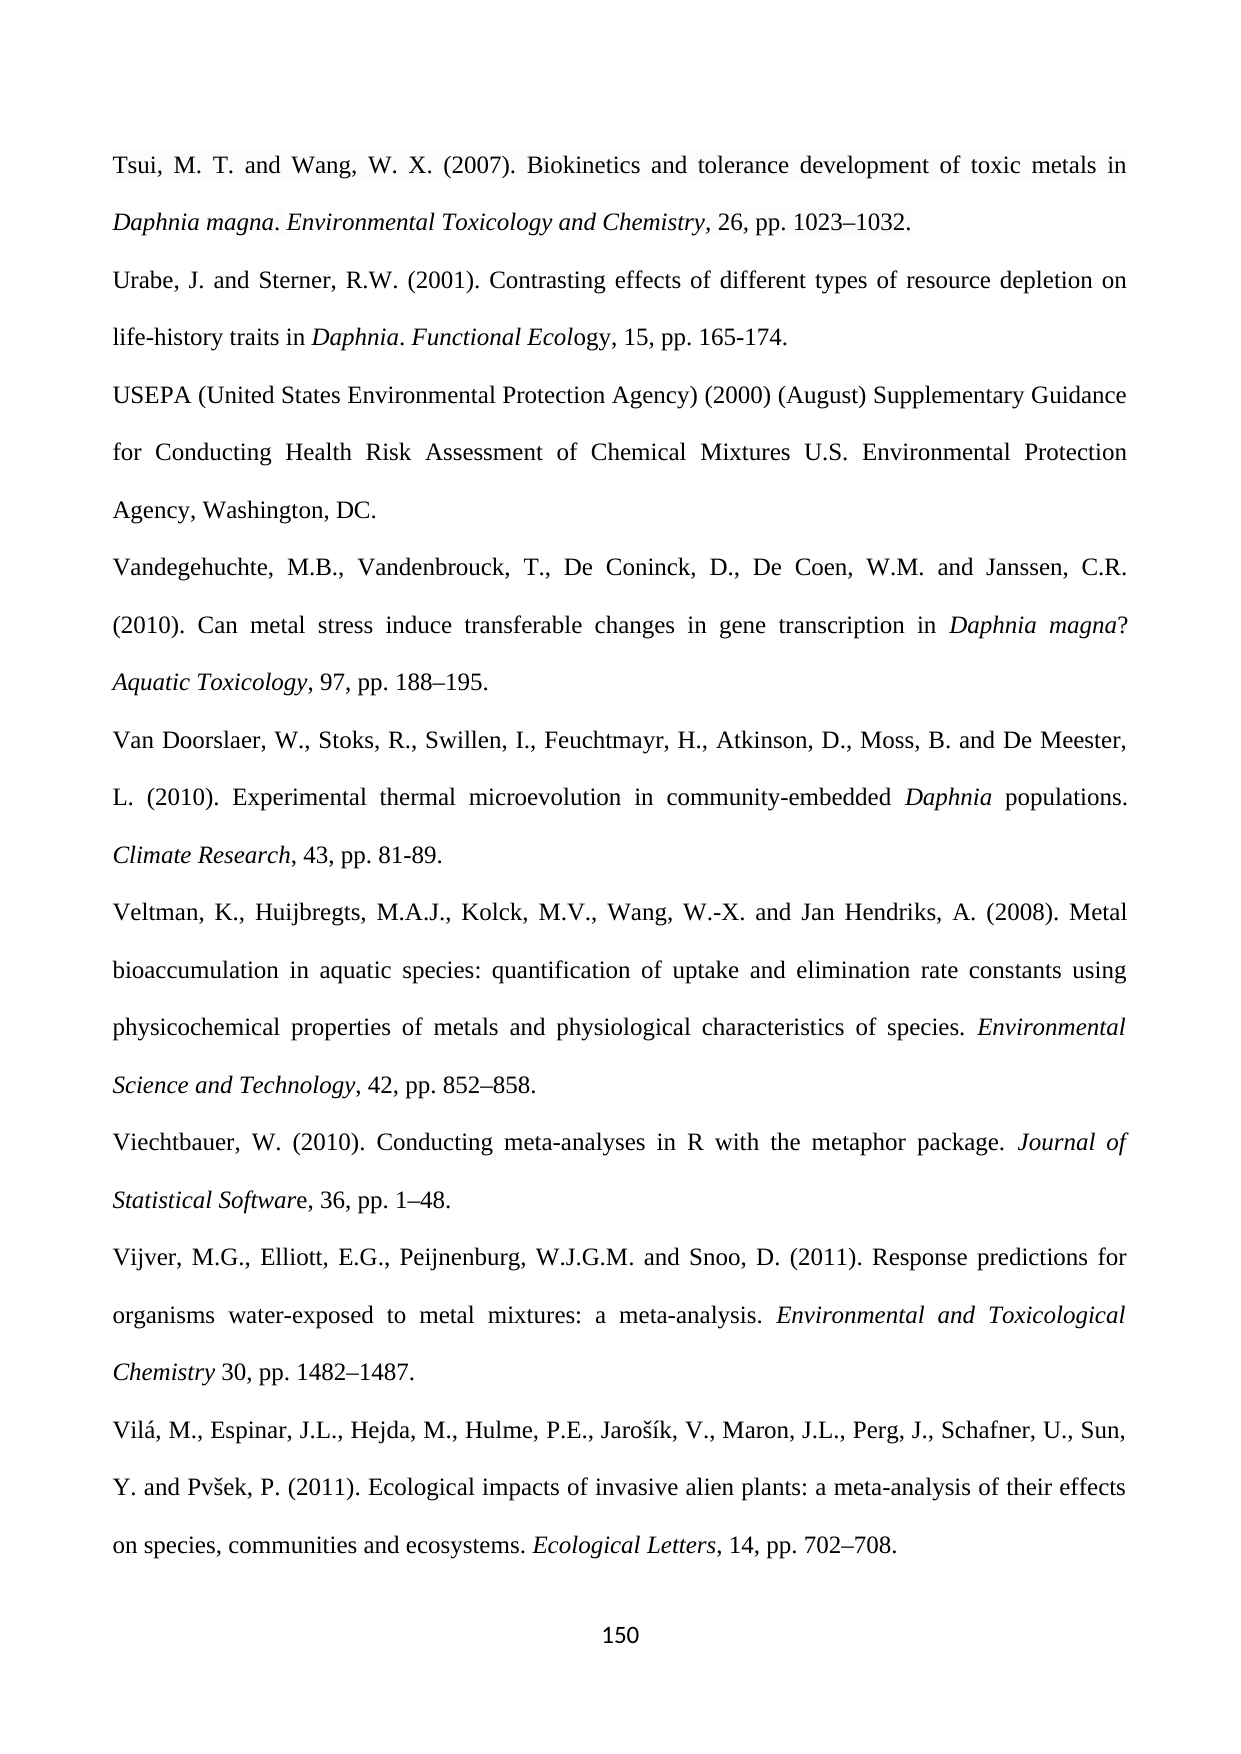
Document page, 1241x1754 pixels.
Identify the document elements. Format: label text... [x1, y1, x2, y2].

text Vandegehuchte, M.B., Vandenbrouck, T., De Coninck, D., De Coen, W.M. and Janssen, C.R. (2010). Can metal stress induce transferable changes in gene transcription in Daphnia magna? Aquatic Toxicology, 97, pp. 188–195. [112, 552, 1128, 696]
text Tsui, M. T. and Wang, W. X. (2007). Biokinetics and tolerance development of toxic metals in Daphnia magna. Environmental Toxicology and Chemistry, 26, pp. 1023–1032. [112, 179, 1128, 236]
text USEPA (United States Environmental Protection Agency) (2000) (August) Supplementary Guidance for Conducting Health Risk Assessment of Chemical Mixtures U.S. Environmental Protection Agency, Washington, DC. [112, 380, 1128, 524]
text Urabe, J. and Sterner, R.W. (2001). Contrasting effects of different types of resource depletion on life-history traits in Daphnia. Functional Ecology, 15, pp. 165-174. [112, 265, 1128, 351]
text Veltman, K., Huijbregts, M.A.J., Kolck, M.V., Wang, W.-X. and Jan Hendriks, A. (2008). Metal bioaccumulation in aquatic species: quantification of uptake and elimination rate constants using physicochemical properties of metals and physiological characteristics of species. Environmental Science and Technology, 42, pp. 852–858. [112, 897, 1128, 1099]
text Viechtbauer, W. (2010). Conducting meta-analyses in R with the metaphor package. Journal of Statistical Software, 36, pp. 1–48. [112, 1127, 1128, 1214]
text Vijver, M.G., Elliott, E.G., Peijnenburg, W.J.G.M. and Snoo, D. (2011). Response predictions for organisms water-exposed to metal mixtures: a meta-analysis. Environmental and Toxicological Chemistry 30, pp. 1482–1487. [112, 1242, 1128, 1386]
text Van Doorslaer, W., Stoks, R., Swillen, I., Feuchtmayr, H., Atkinson, D., Moss, B. and De Meester, L. (2010). Experimental thermal microevolution in community-embedded Daphnia populations. Climate Research, 43, pp. 81-89. [112, 725, 1128, 869]
text Vilá, M., Espinar, J.L., Hejda, M., Hulme, P.E., Jarošík, V., Maron, J.L., Perg, J., Schafner, U., Sun, Y. and Pvšek, P. (2011). Ecological impacts of invasive alien plants: a meta-analysis of their effects on species, communities and ecosystems. Ecological Letters, 14, pp. 702–708. [112, 1415, 1128, 1559]
